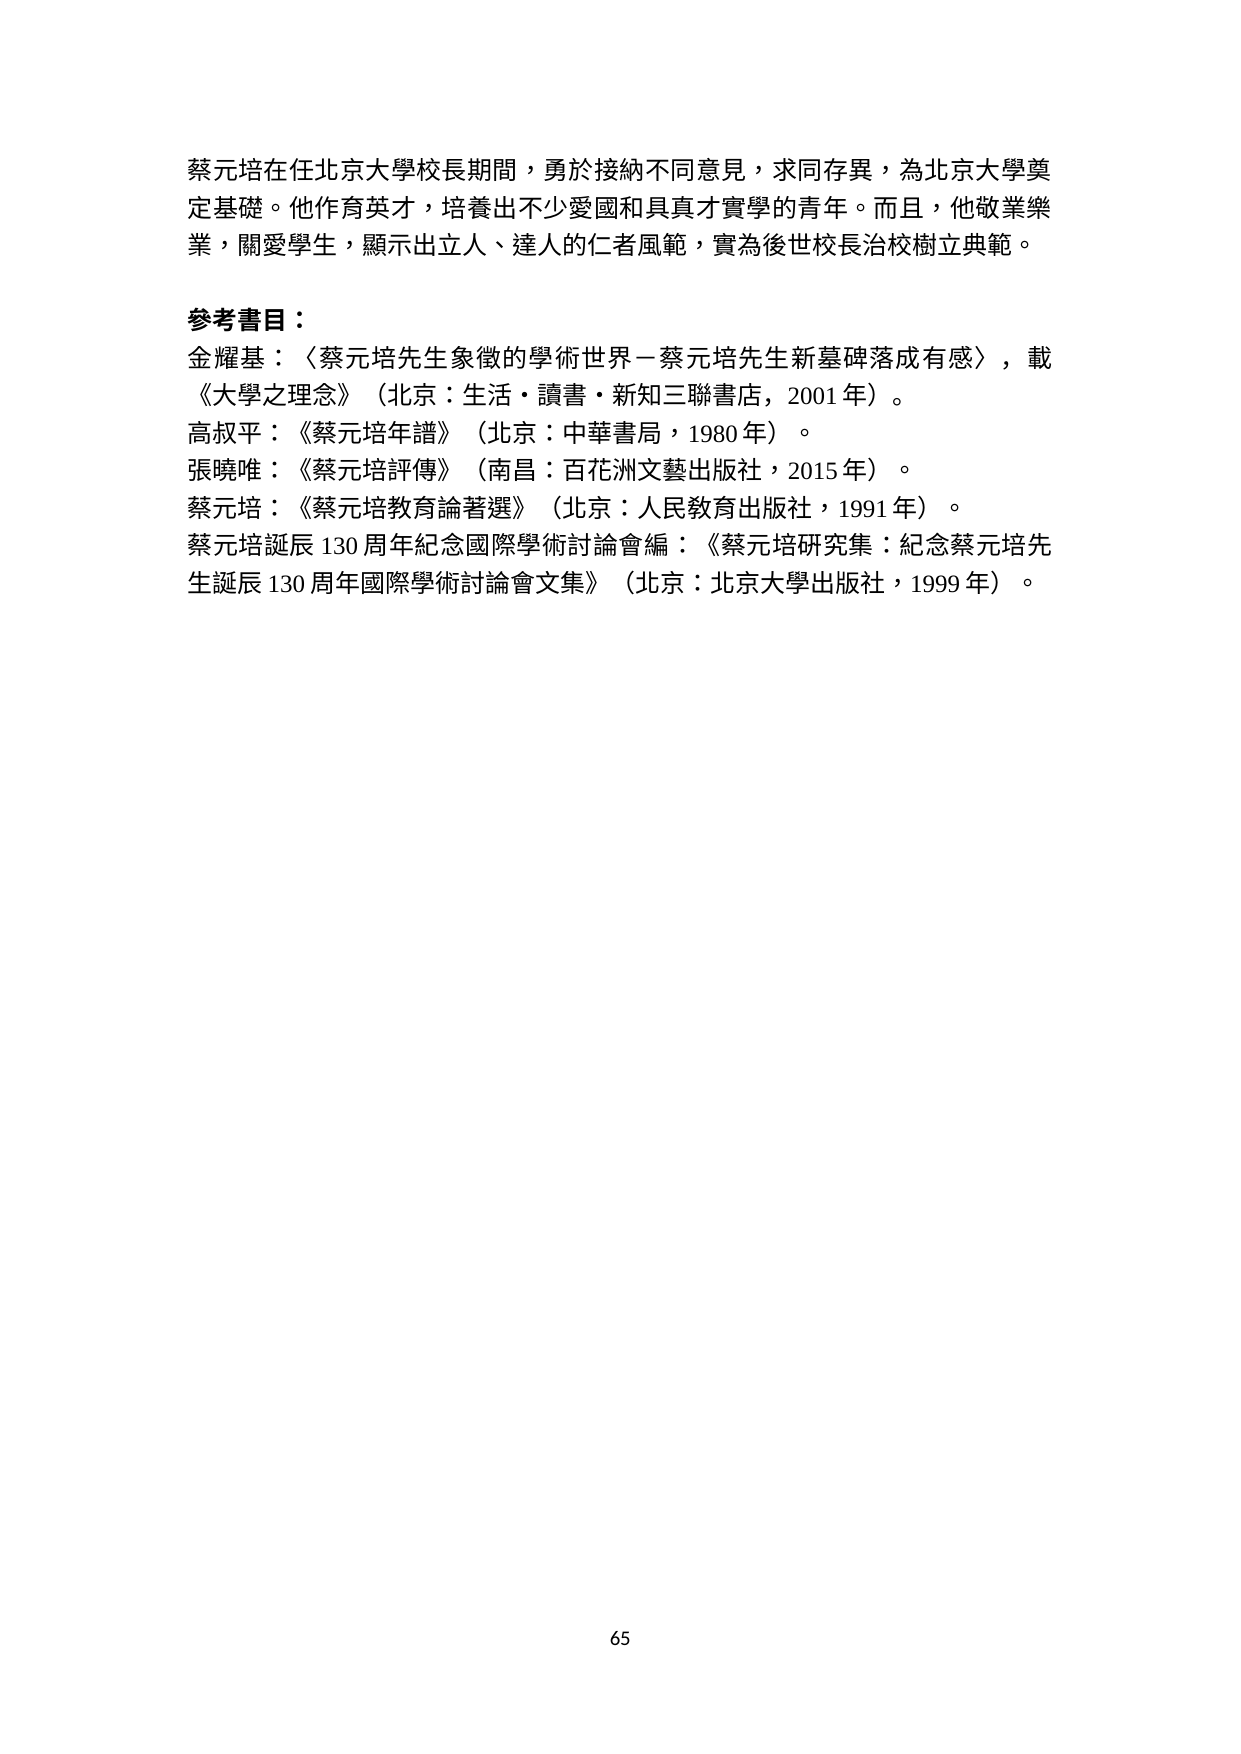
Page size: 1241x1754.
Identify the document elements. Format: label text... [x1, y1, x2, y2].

text 蔡元培：《蔡元培教育論著選》（北京：人民敎育出版社，1991年）。 [187, 487, 1053, 525]
text 蔡元培誕辰130周年紀念國際學術討論會編：《蔡元培硏究集：紀念蔡元培先生誕辰130周年國際學術討論會文集》（北京：北京大學出版社，1999年）。 [187, 525, 1053, 600]
text 張曉唯：《蔡元培評傳》（南昌：百花洲文藝出版社，2015年）。 [187, 450, 1053, 487]
text 參考書目： [187, 300, 1053, 337]
text 高叔平：《蔡元培年譜》（北京：中華書局，1980年）。 [187, 412, 1053, 450]
text 蔡元培在任北京大學校長期間，勇於接納不同意見，求同存異，為北京大學奠定基礎。他作育英才，培養出不少愛國和具真才實學的青年。而且，他敬業樂業，關愛學生，顯示出立人、達人的仁者風範，實為後世校長治校樹立典範。 [187, 150, 1053, 262]
text 金耀基：〈蔡元培先生象徵的學術世界－蔡元培先生新墓碑落成有感〉，載《大學之理念》（北京：生活・讀書・新知三聯書店，2001年）。 [187, 337, 1053, 412]
